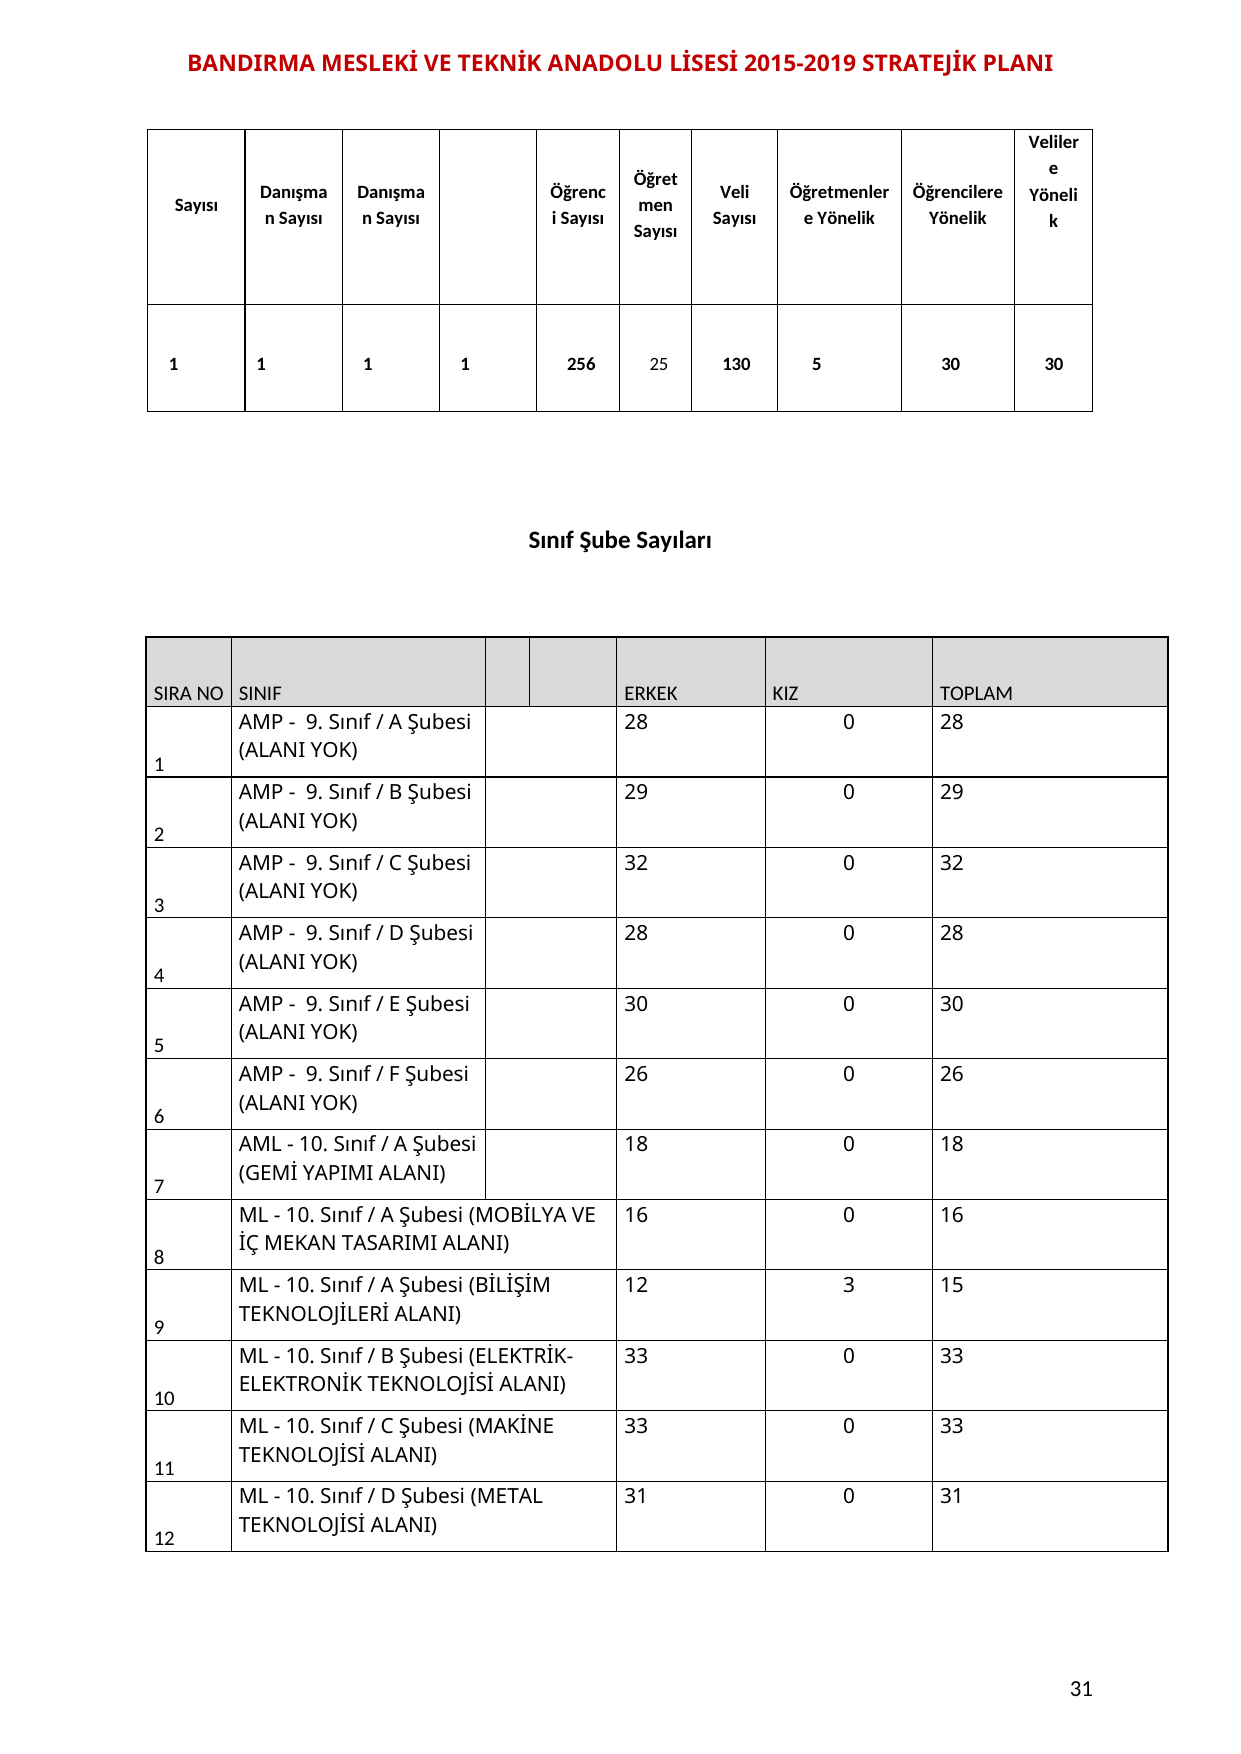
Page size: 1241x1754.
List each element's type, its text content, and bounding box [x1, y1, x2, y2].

table_header SIRA NO [147, 638, 231, 706]
table_cell 3 [147, 848, 231, 917]
table_cell 0 [766, 848, 932, 917]
table_cell 1 1 [246, 305, 342, 411]
table_cell ML - 10. Sınıf / B Şubesi (ELEKTRİK- ELEKTRONİK TEKNOLOJİSİ ALANI) [232, 1341, 616, 1410]
table_cell 2525 [620, 305, 691, 411]
table_cell 1 [147, 707, 231, 776]
table_cell 15 [933, 1270, 1167, 1340]
table_cell 32 [933, 848, 1167, 917]
table_cell 33 [617, 1341, 765, 1410]
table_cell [148, 130, 244, 303]
table_cell 16 [933, 1200, 1167, 1269]
table_cell 0 [766, 989, 932, 1058]
table_cell AMP - 9. Sınıf / C Şubesi (ALANI YOK) [232, 848, 485, 917]
table_cell 0 [766, 1482, 932, 1551]
table_cell AMP - 9. Sınıf / B Şubesi (ALANI YOK) [232, 778, 485, 847]
table_cell AMP - 9. Sınıf / F Şubesi (ALANI YOK) [232, 1059, 485, 1128]
table_cell 30 [933, 989, 1167, 1058]
table_cell 4 [147, 918, 231, 988]
table_cell [529, 778, 616, 847]
table_cell 28 [933, 918, 1167, 988]
table_cell [486, 1130, 529, 1199]
table_cell ML - 10. Sınıf / C Şubesi (MAKİNE TEKNOLOJİSİ ALANI) [232, 1411, 616, 1481]
table_cell 18 [617, 1130, 765, 1199]
table_cell 28 [617, 918, 765, 988]
table_header TOPLAM [933, 638, 1167, 706]
table_cell Öğrencilere Yönelik [902, 130, 1014, 303]
table_cell Velilere Yönelik [1015, 130, 1092, 303]
table_cell 0 [766, 918, 932, 988]
table_cell [529, 707, 616, 776]
table_cell Öğretmenlere Yönelik [778, 130, 901, 303]
table_header ERKEK [617, 638, 765, 706]
table_cell 33 [617, 1411, 765, 1481]
table_cell 11 [343, 305, 439, 411]
table_cell 33 [933, 1411, 1167, 1481]
table_cell 23030 [902, 305, 1014, 411]
table_cell AML - 10. Sınıf / A Şubesi (GEMİ YAPIMI ALANI) [232, 1130, 485, 1199]
table_cell 0 [766, 1341, 932, 1410]
table_cell 9 [147, 1270, 231, 1340]
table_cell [440, 130, 536, 303]
table_cell 11 [147, 1411, 231, 1481]
table_header SINIF [232, 638, 485, 706]
table_cell 25256 [537, 305, 619, 411]
table_cell [529, 989, 616, 1058]
table_cell Öğrenci Sayısı [537, 130, 619, 303]
table_cell 2 55 [778, 305, 901, 411]
table_cell [486, 1059, 529, 1128]
table_cell 3 [766, 1270, 932, 1340]
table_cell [246, 130, 342, 303]
table_cell 32 [617, 848, 765, 917]
table_cell [486, 848, 529, 917]
table_cell 80130 [692, 305, 777, 411]
table_cell ML - 10. Sınıf / D Şubesi (METAL TEKNOLOJİSİ ALANI) [232, 1482, 616, 1551]
table_header [530, 638, 616, 706]
table_cell 31 [933, 1482, 1167, 1551]
table_cell [529, 1059, 616, 1128]
table_cell 0 [766, 1411, 932, 1481]
table_cell 0 [766, 1059, 932, 1128]
table_cell 8 [147, 1200, 231, 1269]
table_cell 28 [617, 707, 765, 776]
table_cell ML - 10. Sınıf / A Şubesi (MOBİLYA VE İÇ MEKAN TASARIMI ALANI) [232, 1200, 616, 1269]
table_cell 0 [766, 707, 932, 776]
table_cell [486, 989, 529, 1058]
table_cell [486, 918, 529, 988]
text Sınıf Şube Sayıları [148, 524, 1093, 554]
table_cell 31 [617, 1482, 765, 1551]
table_cell 28 [933, 707, 1167, 776]
table_header KIZ [766, 638, 932, 706]
table_header [486, 638, 529, 706]
table_cell [486, 707, 529, 776]
table_cell AMP - 9. Sınıf / D Şubesi (ALANI YOK) [232, 918, 485, 988]
table_cell [529, 918, 616, 988]
table_cell 10 [147, 1341, 231, 1410]
table_cell 12 [617, 1270, 765, 1340]
table_cell 16 [617, 1200, 765, 1269]
table_cell 0 [766, 1130, 932, 1199]
table_cell 0 [766, 778, 932, 847]
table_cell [343, 130, 439, 303]
table_cell [529, 848, 616, 917]
table_cell 0 [766, 1200, 932, 1269]
table_cell AMP - 9. Sınıf / A Şubesi (ALANI YOK) [232, 707, 485, 776]
table_cell 18 [933, 1130, 1167, 1199]
table_cell 3030 [1015, 305, 1092, 411]
table_cell 33 [933, 1341, 1167, 1410]
table_cell 5 [147, 989, 231, 1058]
table_cell 26 [617, 1059, 765, 1128]
table_cell [529, 1130, 616, 1199]
table_cell [486, 778, 529, 847]
table_cell 1 11 [148, 305, 244, 411]
table_cell ML - 10. Sınıf / A Şubesi (BİLİŞİM TEKNOLOJİLERİ ALANI) [232, 1270, 616, 1340]
table_cell AMP - 9. Sınıf / E Şubesi (ALANI YOK) [232, 989, 485, 1058]
table_cell 29 [933, 778, 1167, 847]
table_cell 12 [147, 1482, 231, 1551]
table_cell Veli Sayısı [692, 130, 777, 303]
table_cell 30 [617, 989, 765, 1058]
table_cell Öğretmen Sayısı [620, 130, 691, 303]
table_cell 26 [933, 1059, 1167, 1128]
table_cell 29 [617, 778, 765, 847]
table_cell 11 [440, 305, 536, 411]
table_cell 7 [147, 1130, 231, 1199]
table_cell 2 [147, 778, 231, 847]
table_cell 6 [147, 1059, 231, 1128]
